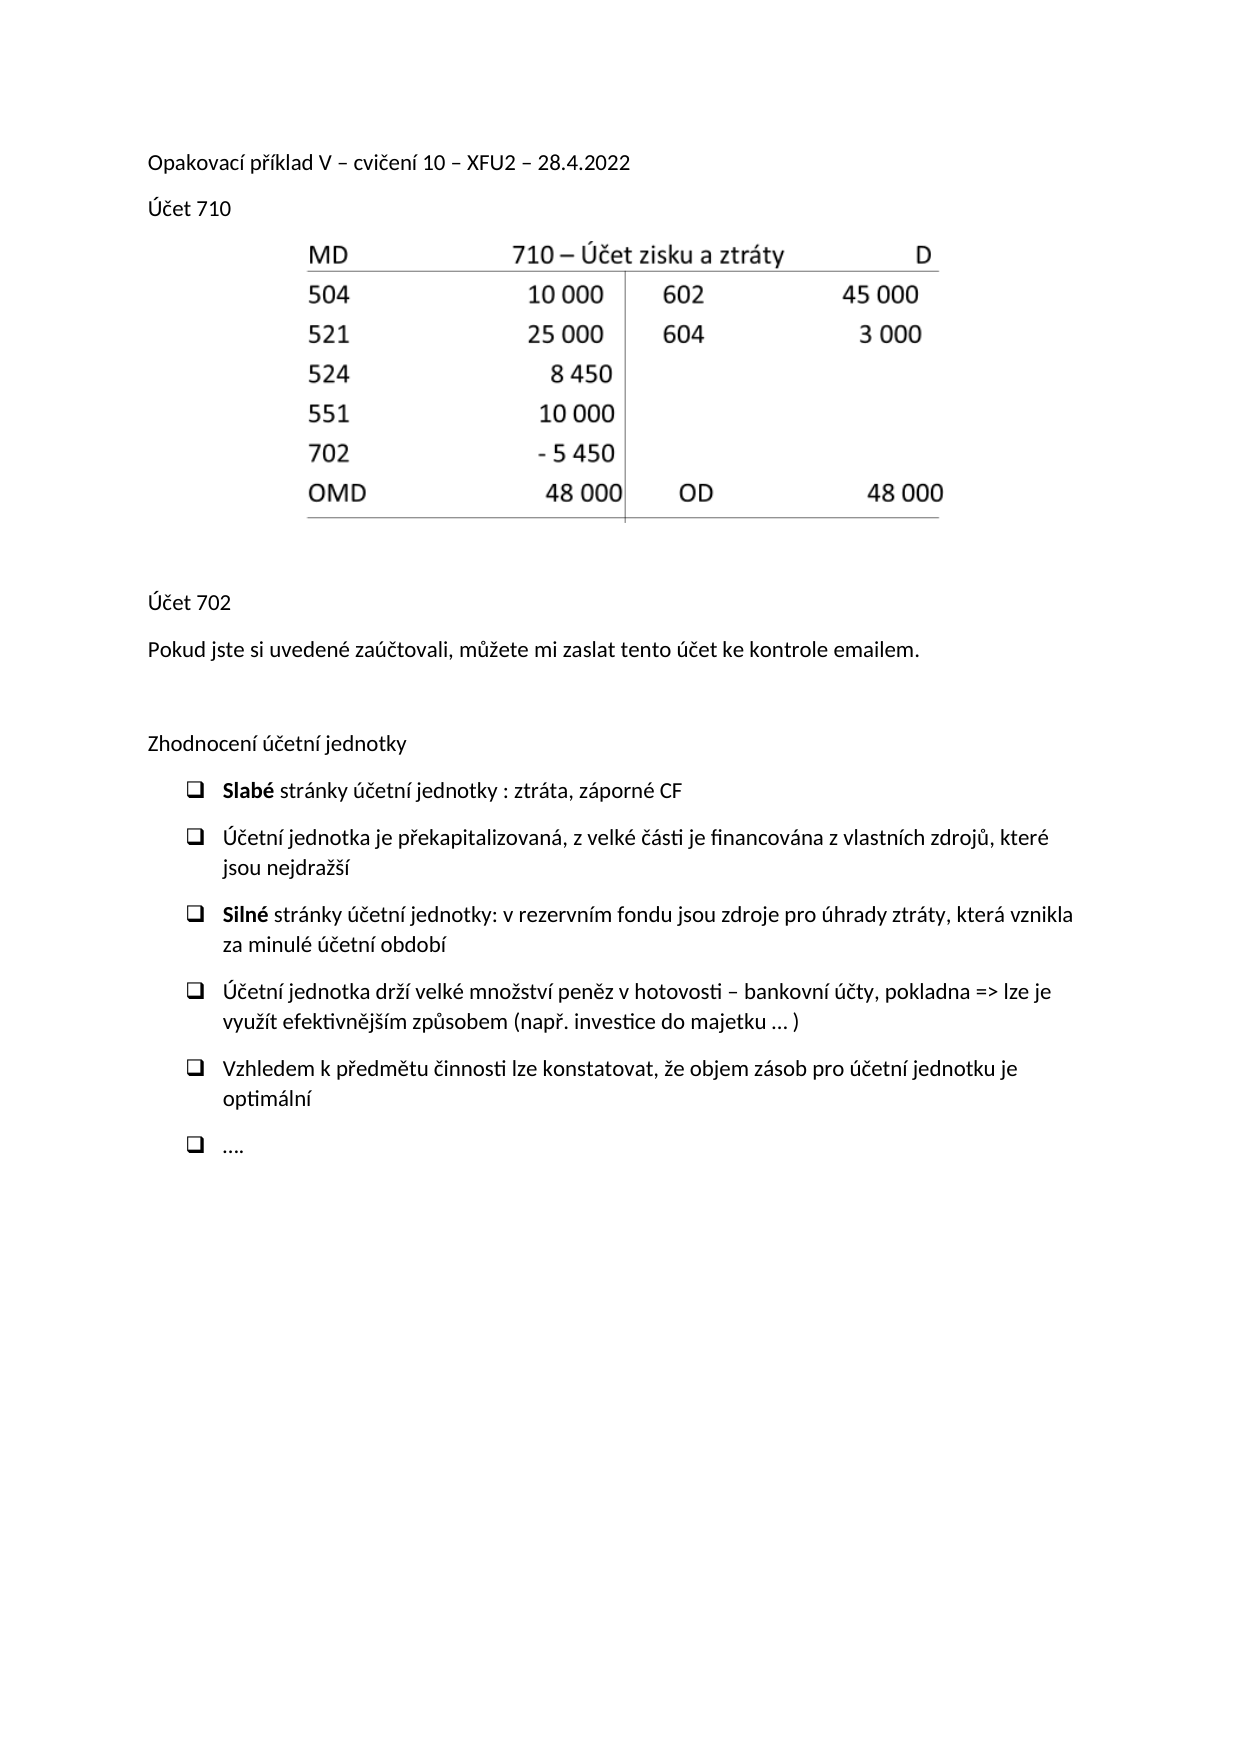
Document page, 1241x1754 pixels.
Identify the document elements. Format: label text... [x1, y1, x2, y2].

text Účet 710 [148, 194, 1093, 222]
list Silné stránky účetní jednotky: v rezervním fondu jsou zdroje pro úhrady ztráty, která vznikla za minulé účetní období [185, 900, 1093, 958]
list …. [185, 1131, 1093, 1159]
text Pokud jste si uvedené zaúčtovali, můžete mi zaslat tento účet ke kontrole emailem. [148, 635, 1093, 663]
list Vzhledem k předmětu činnosti lze konstatovat, že objem zásob pro účetní jednotku je optimální [185, 1054, 1093, 1112]
text Opakovací příklad V – cvičení 10 – XFU2 – 28.4.2022 [148, 148, 1093, 176]
text Zhodnocení účetní jednotky [148, 729, 1093, 757]
list Účetní jednotka drží velké množství peněz v hotovosti – bankovní účty, pokladna => lze je využít efektivnějším způsobem (např. investice do majetku … ) [185, 977, 1093, 1035]
text Účet 702 [148, 588, 1093, 616]
list Slabé stránky účetní jednotky : ztráta, záporné CF [185, 776, 1093, 804]
list Účetní jednotka je překapitalizovaná, z velké části je financována z vlastních zdrojů, které jsou nejdražší [185, 823, 1093, 881]
picture [147, 241, 1093, 523]
